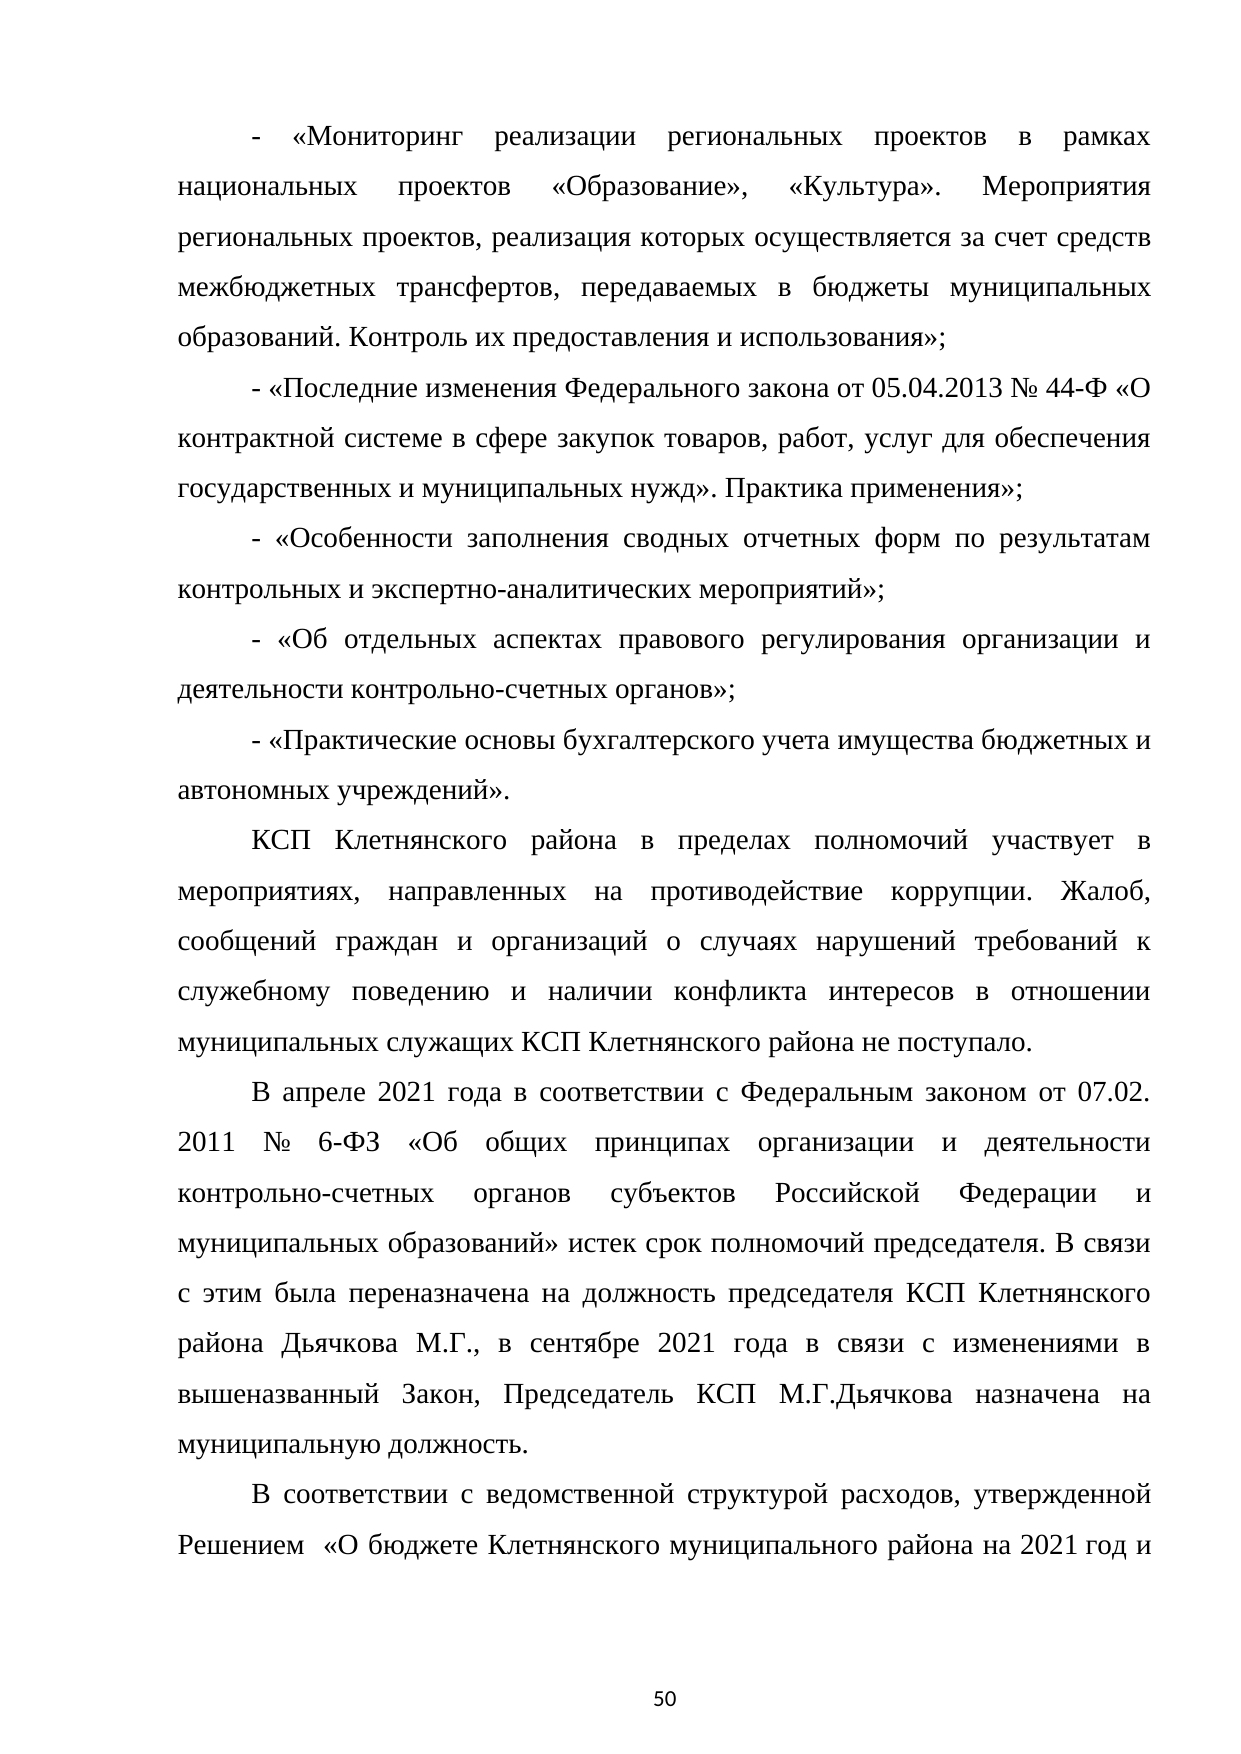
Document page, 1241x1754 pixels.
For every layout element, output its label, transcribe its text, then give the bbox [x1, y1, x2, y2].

text - «Об отдельных аспектах правового регулирования организации и деятельности контрольно-счетных органов»; [177, 621, 1152, 705]
list В апреле 2021 года в соответствии с Федеральным законом от 07.02. 2011 № 6-ФЗ «Об общих принципах организации и деятельности контрольно-счетных органов субъектов Российской Федерации и муниципальных образований» истек срок полномочий председателя. В связи с этим была переназначена на должность председателя КСП Клетнянского района Дьячкова М.Г., в сентябре 2021 года в связи с изменениями в вышеназванный Закон, Председатель КСП М.Г.Дьячкова назначена на муниципальную должность. [177, 1074, 1152, 1460]
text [177, 1477, 1152, 1560]
text - «Последние изменения Федерального закона от 05.04.2013 № 44-Ф «О контрактной системе в сфере закупок товаров, работ, услуг для обеспечения государственных и муниципальных нужд». Практика применения»; [177, 370, 1152, 504]
list КСП Клетнянского района в пределах полномочий участвует в мероприятиях, направленных на противодействие коррупции. Жалоб, сообщений граждан и организаций о случаях нарушений требований к служебному поведению и наличии конфликта интересов в отношении муниципальных служащих КСП Клетнянского района не поступало. [177, 822, 1152, 1057]
text - «Мониторинг реализации региональных проектов в рамках национальных проектов «Образование», «Культура». Мероприятия региональных проектов, реализация которых осуществляется за счет средств межбюджетных трансфертов, передаваемых в бюджеты муниципальных образований. Контроль их предоставления и использования»; [177, 118, 1152, 353]
text - «Особенности заполнения сводных отчетных форм по результатам контрольных и экспертно-аналитических мероприятий»; [177, 521, 1152, 604]
text - «Практические основы бухгалтерского учета имущества бюджетных и автономных учреждений». [177, 722, 1152, 806]
